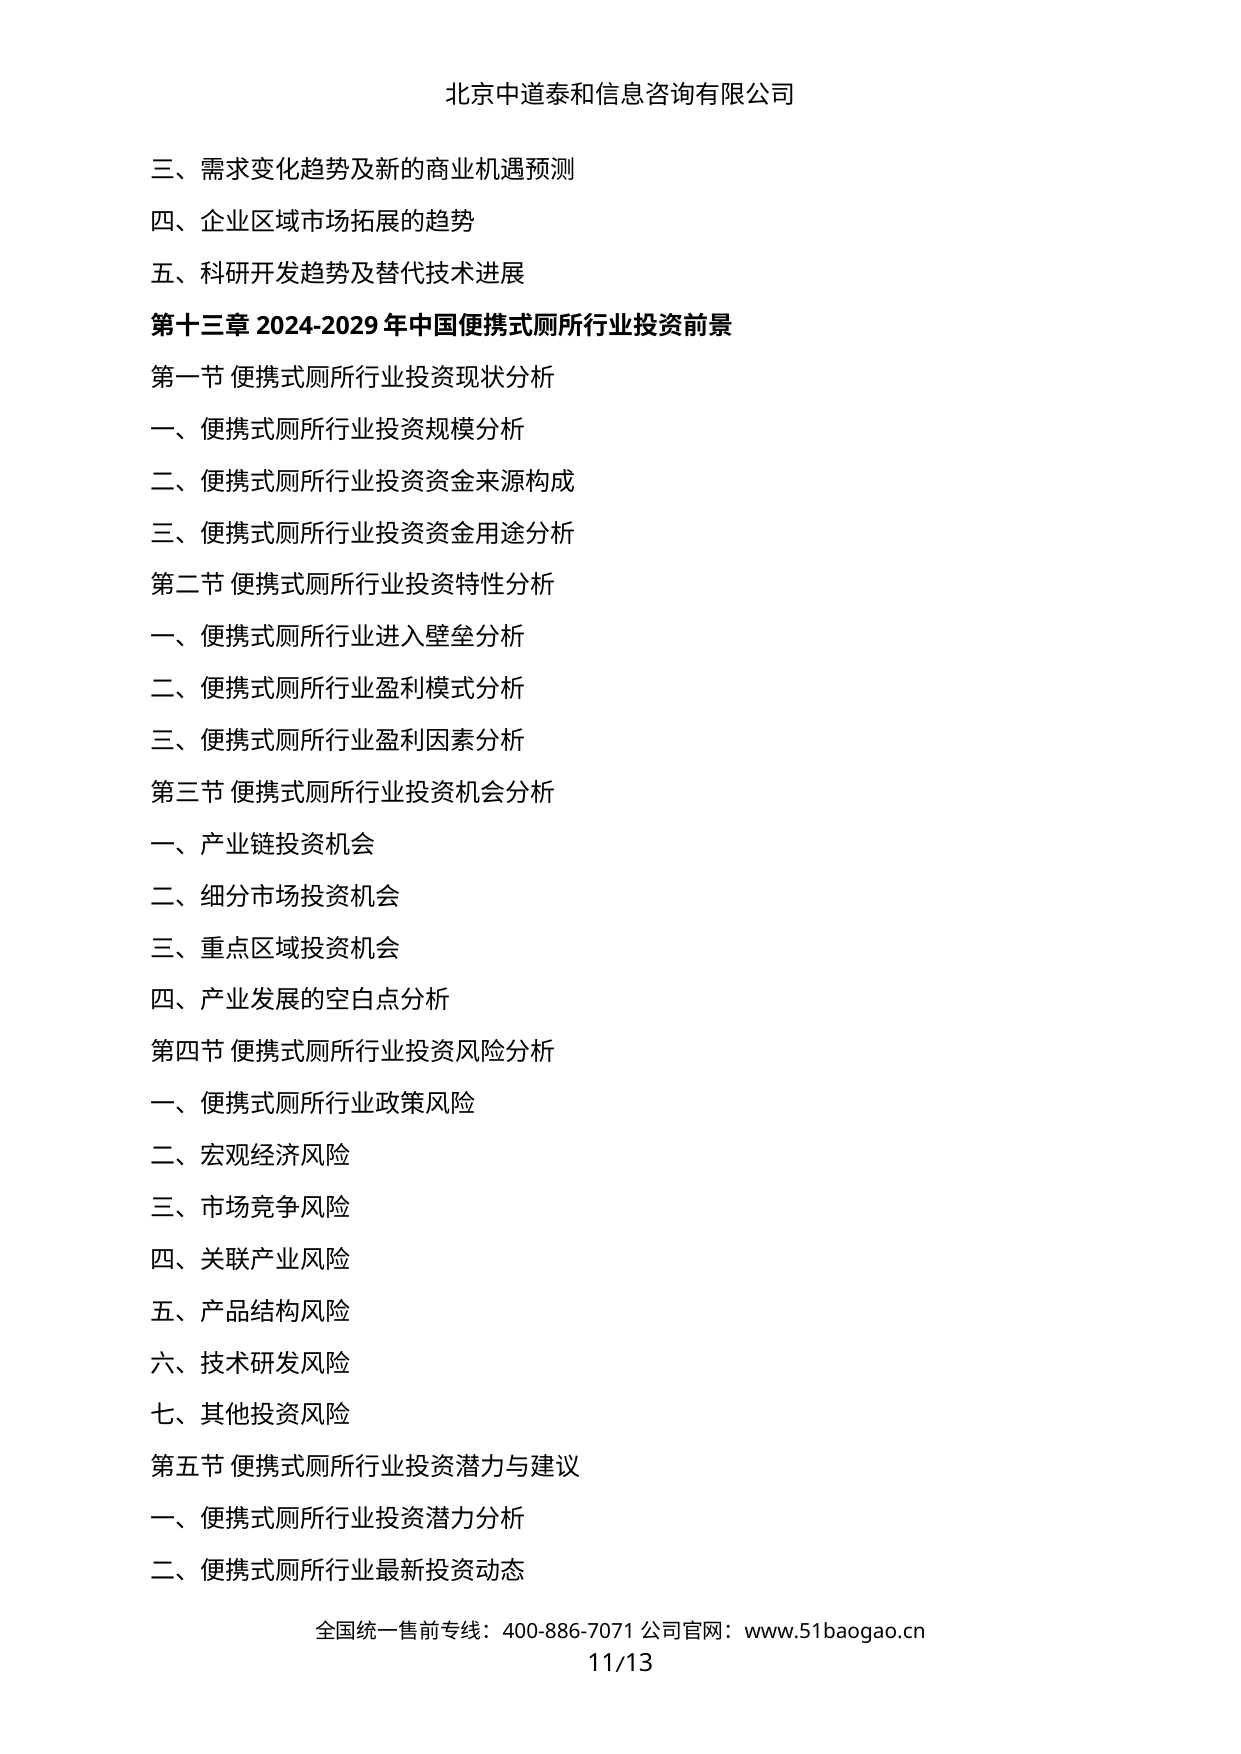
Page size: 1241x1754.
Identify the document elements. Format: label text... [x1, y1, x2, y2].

text 三、便携式厕所行业投资资金用途分析 [150, 513, 1090, 549]
text 三、便携式厕所行业盈利因素分析 [150, 721, 1090, 757]
text 五、产品结构风险 [150, 1291, 1090, 1327]
text 第一节 便携式厕所行业投资现状分析 [150, 357, 1090, 394]
text 第三节 便携式厕所行业投资机会分析 [150, 772, 1090, 809]
text 一、便携式厕所行业投资潜力分析 [150, 1499, 1090, 1535]
text 六、技术研发风险 [150, 1343, 1090, 1379]
text 三、重点区域投资机会 [150, 928, 1090, 964]
text 二、宏观经济风险 [150, 1136, 1090, 1172]
text 二、便携式厕所行业盈利模式分析 [150, 669, 1090, 705]
text 四、关联产业风险 [150, 1239, 1090, 1276]
text 二、便携式厕所行业最新投资动态 [150, 1551, 1090, 1587]
text 第四节 便携式厕所行业投资风险分析 [150, 1032, 1090, 1068]
text 一、便携式厕所行业政策风险 [150, 1084, 1090, 1120]
text 二、细分市场投资机会 [150, 876, 1090, 912]
text 一、便携式厕所行业投资规模分析 [150, 409, 1090, 446]
text 一、产业链投资机会 [150, 824, 1090, 861]
text 第十三章 2024-2029年中国便携式厕所行业投资前景 [150, 306, 1090, 342]
text 四、企业区域市场拓展的趋势 [150, 202, 1090, 238]
text 三、需求变化趋势及新的商业机遇预测 [150, 150, 1090, 186]
text 三、市场竞争风险 [150, 1187, 1090, 1224]
text 第五节 便携式厕所行业投资潜力与建议 [150, 1447, 1090, 1483]
text 七、其他投资风险 [150, 1395, 1090, 1431]
text 第二节 便携式厕所行业投资特性分析 [150, 565, 1090, 601]
text 五、科研开发趋势及替代技术进展 [150, 254, 1090, 290]
text 四、产业发展的空白点分析 [150, 980, 1090, 1016]
text 一、便携式厕所行业进入壁垒分析 [150, 617, 1090, 653]
text 二、便携式厕所行业投资资金来源构成 [150, 461, 1090, 497]
